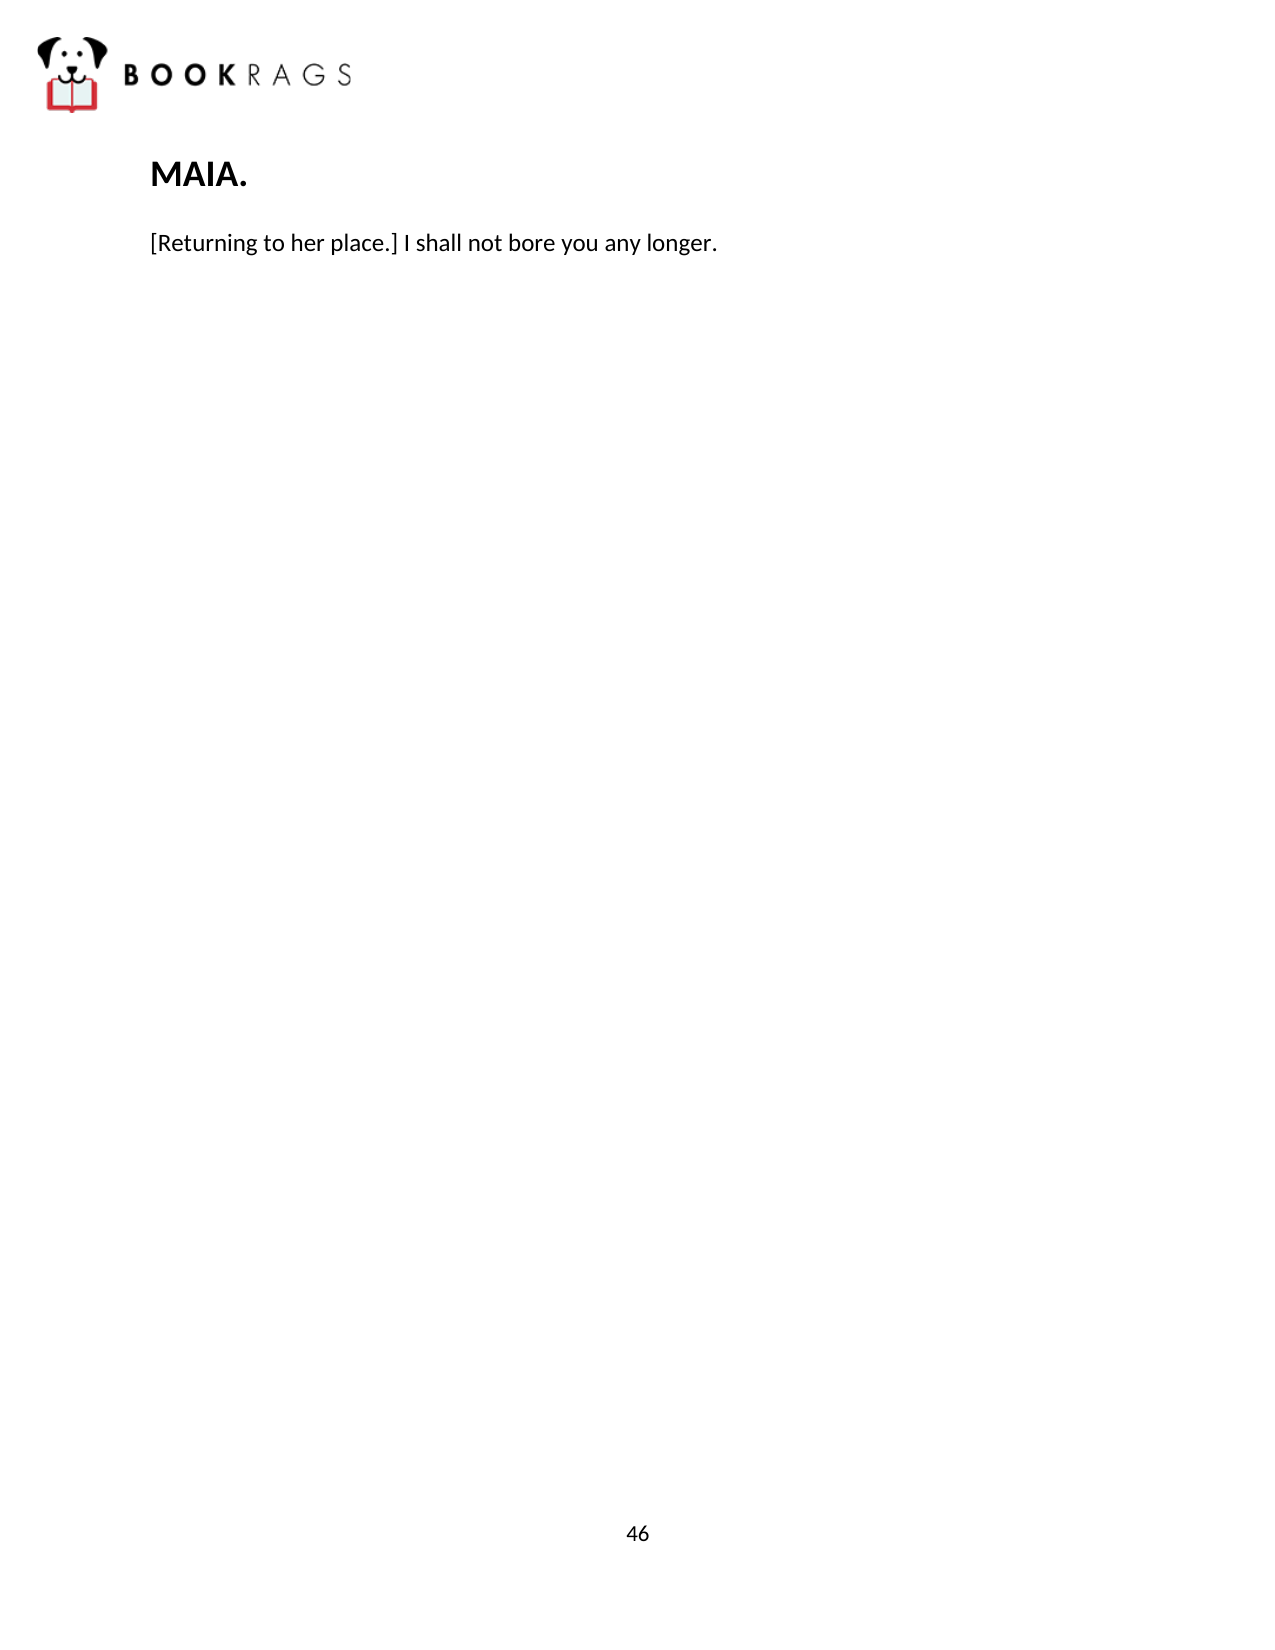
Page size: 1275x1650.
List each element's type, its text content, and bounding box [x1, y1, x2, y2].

text [Returning to her place.] I shall not bore you any longer. [150, 227, 1125, 257]
text MAIA. [150, 150, 1125, 196]
picture [37, 37, 351, 113]
